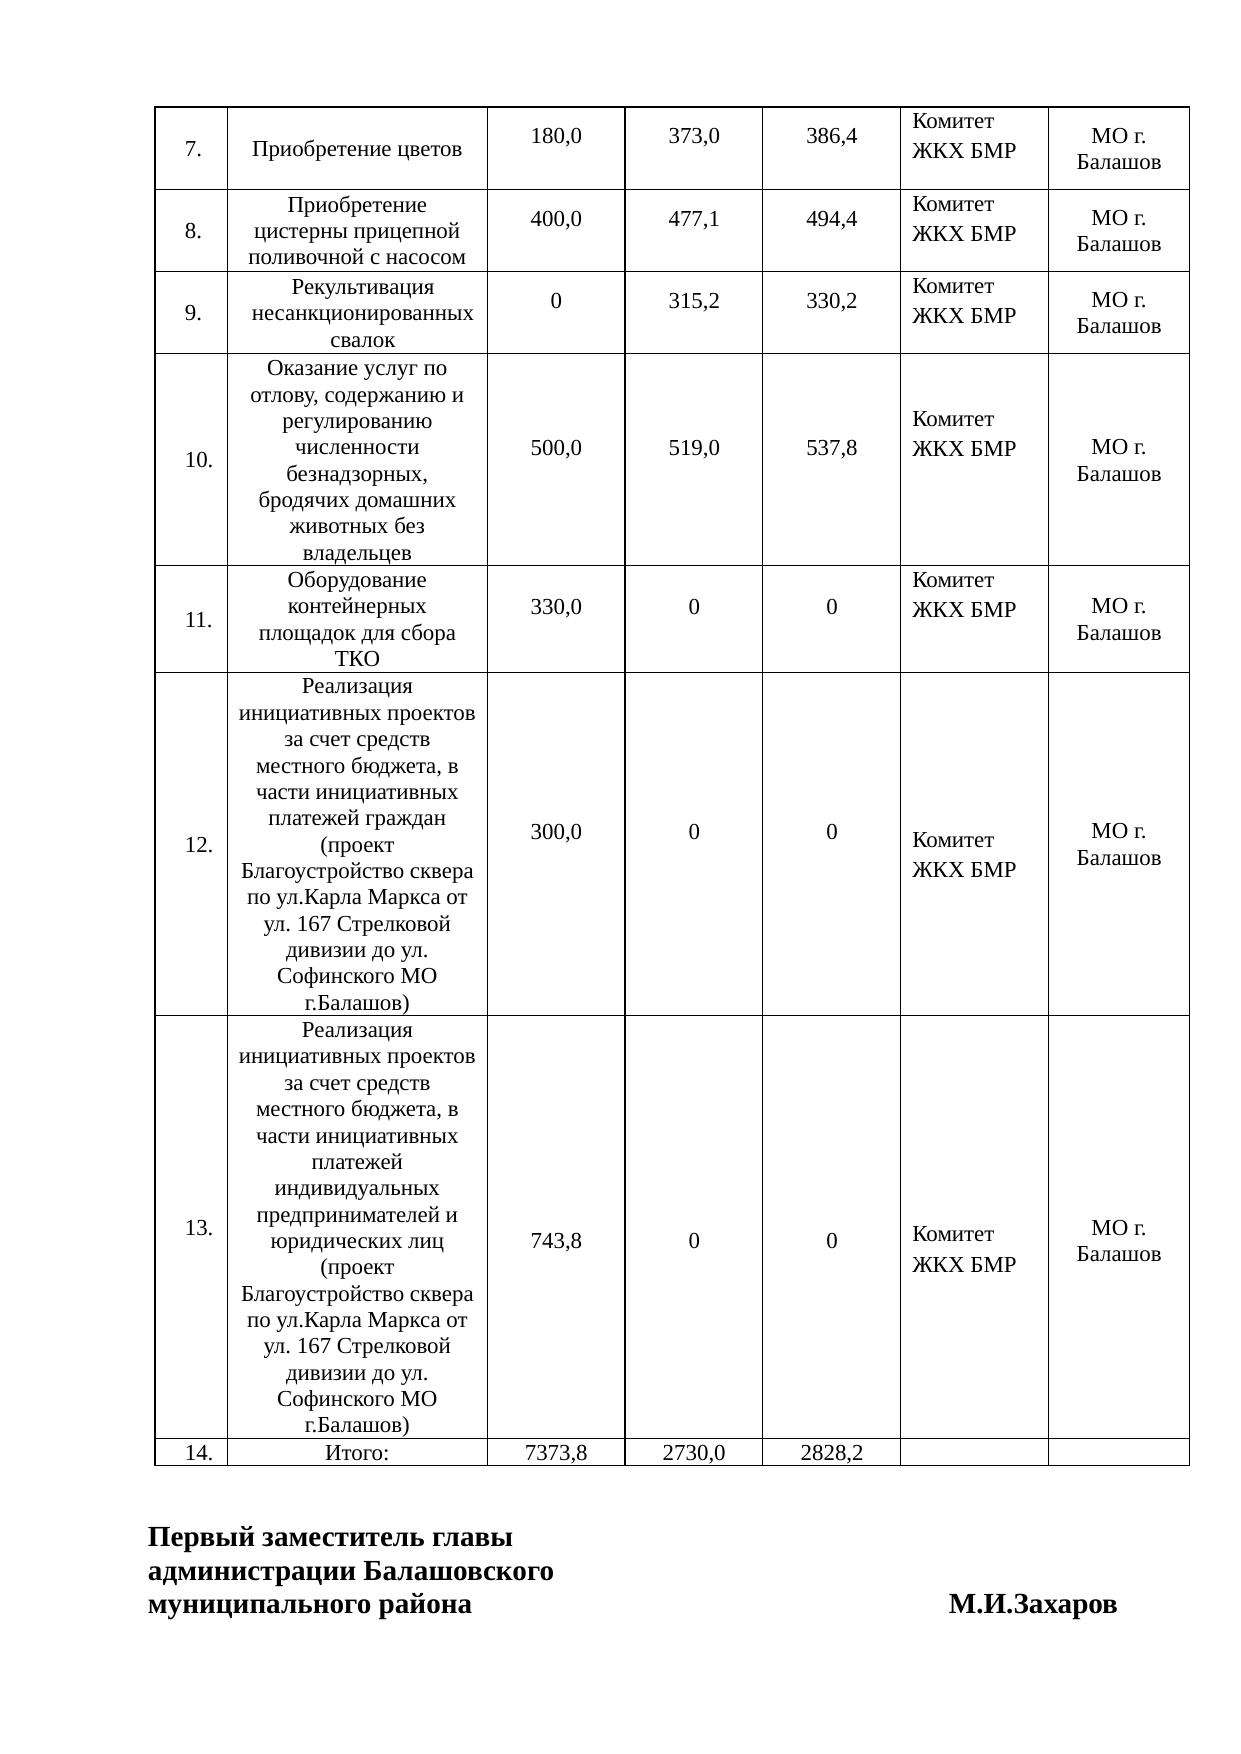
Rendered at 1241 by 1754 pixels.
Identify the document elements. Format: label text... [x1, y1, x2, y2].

table_cell 2730,0 [626, 1439, 762, 1465]
table_cell 300,0 [488, 673, 624, 1015]
table_cell [156, 1439, 227, 1465]
table_cell 500,0 [488, 354, 624, 565]
table_cell МО г. Балашов [1049, 566, 1189, 672]
table_cell Оказание услуг по отлову, содержанию и регулированию численности безнадзорных, бродячих домашних животных без владельцев [228, 354, 487, 565]
table_cell [156, 566, 227, 672]
table_cell 477,1 [626, 190, 762, 271]
table_cell 494,4 [763, 190, 900, 271]
table_cell 373,0 [626, 108, 762, 189]
table_cell 0 [488, 272, 624, 353]
table_cell 0 [763, 566, 900, 672]
table_cell Реализация инициативных проектов за счет средств местного бюджета, в части инициативных платежей граждан (проект Благоустройство сквера по ул.Карла Маркса от ул. 167 Стрелковой дивизии до ул. Софинского МО г.Балашов) [228, 673, 487, 1015]
table_cell МО г. Балашов [1049, 673, 1189, 1015]
table_cell МО г. Балашов [1049, 190, 1189, 271]
table_cell Комитет ЖКХ БМР [901, 190, 1048, 271]
table_cell 0 [626, 673, 762, 1015]
table_cell 315,2 [626, 272, 762, 353]
table_cell 330,2 [763, 272, 900, 353]
table_cell [156, 272, 227, 353]
table_cell 330,0 [488, 566, 624, 672]
table_cell Комитет ЖКХ БМР [901, 673, 1048, 1015]
text Первый заместитель главы [148, 1519, 1181, 1553]
table_cell Итого: [228, 1439, 487, 1465]
table_cell 0 [626, 566, 762, 672]
table_cell Оборудование контейнерных площадок для сбора ТКО [228, 566, 487, 672]
table_cell 7373,8 [488, 1439, 624, 1465]
table_cell 0 [626, 1016, 762, 1438]
text администрации Балашовского [148, 1553, 1181, 1586]
table_cell [156, 1016, 227, 1438]
table_cell [156, 108, 227, 189]
table_cell 2828,2 [763, 1439, 900, 1465]
table_cell Комитет ЖКХ БМР [901, 272, 1048, 353]
table_cell 0 [763, 1016, 900, 1438]
table_cell 180,0 [488, 108, 624, 189]
table_cell Приобретение цветов [228, 108, 487, 189]
table_cell [156, 673, 227, 1015]
table_cell 743,8 [488, 1016, 624, 1438]
table_cell 537,8 [763, 354, 900, 565]
table_cell Приобретение цистерны прицепной поливочной с насосом [228, 190, 487, 271]
table_cell Комитет ЖКХ БМР [901, 108, 1048, 189]
table_cell Комитет ЖКХ БМР [901, 354, 1048, 565]
table_cell Рекультивация несанкционированных свалок [228, 272, 487, 353]
table_cell [156, 190, 227, 271]
table_cell МО г. Балашов [1049, 1016, 1189, 1438]
table_cell 386,4 [763, 108, 900, 189]
table_cell 0 [763, 673, 900, 1015]
table_cell Реализация инициативных проектов за счет средств местного бюджета, в части инициативных платежей индивидуальных предпринимателей и юридических лиц (проект Благоустройство сквера по ул.Карла Маркса от ул. 167 Стрелковой дивизии до ул. Софинского МО г.Балашов) [228, 1016, 487, 1438]
table_cell МО г. Балашов [1049, 108, 1189, 189]
table_cell Комитет ЖКХ БМР [901, 566, 1048, 672]
table_cell МО г. Балашов [1049, 354, 1189, 565]
table_cell [1049, 1439, 1189, 1465]
table_cell 519,0 [626, 354, 762, 565]
table_cell [901, 1439, 1048, 1465]
table_cell [156, 354, 227, 565]
table_cell Комитет ЖКХ БМР [901, 1016, 1048, 1438]
table_cell МО г. Балашов [1049, 272, 1189, 353]
table_cell 400,0 [488, 190, 624, 271]
text муниципального района М.И.Захаров [148, 1586, 1181, 1620]
